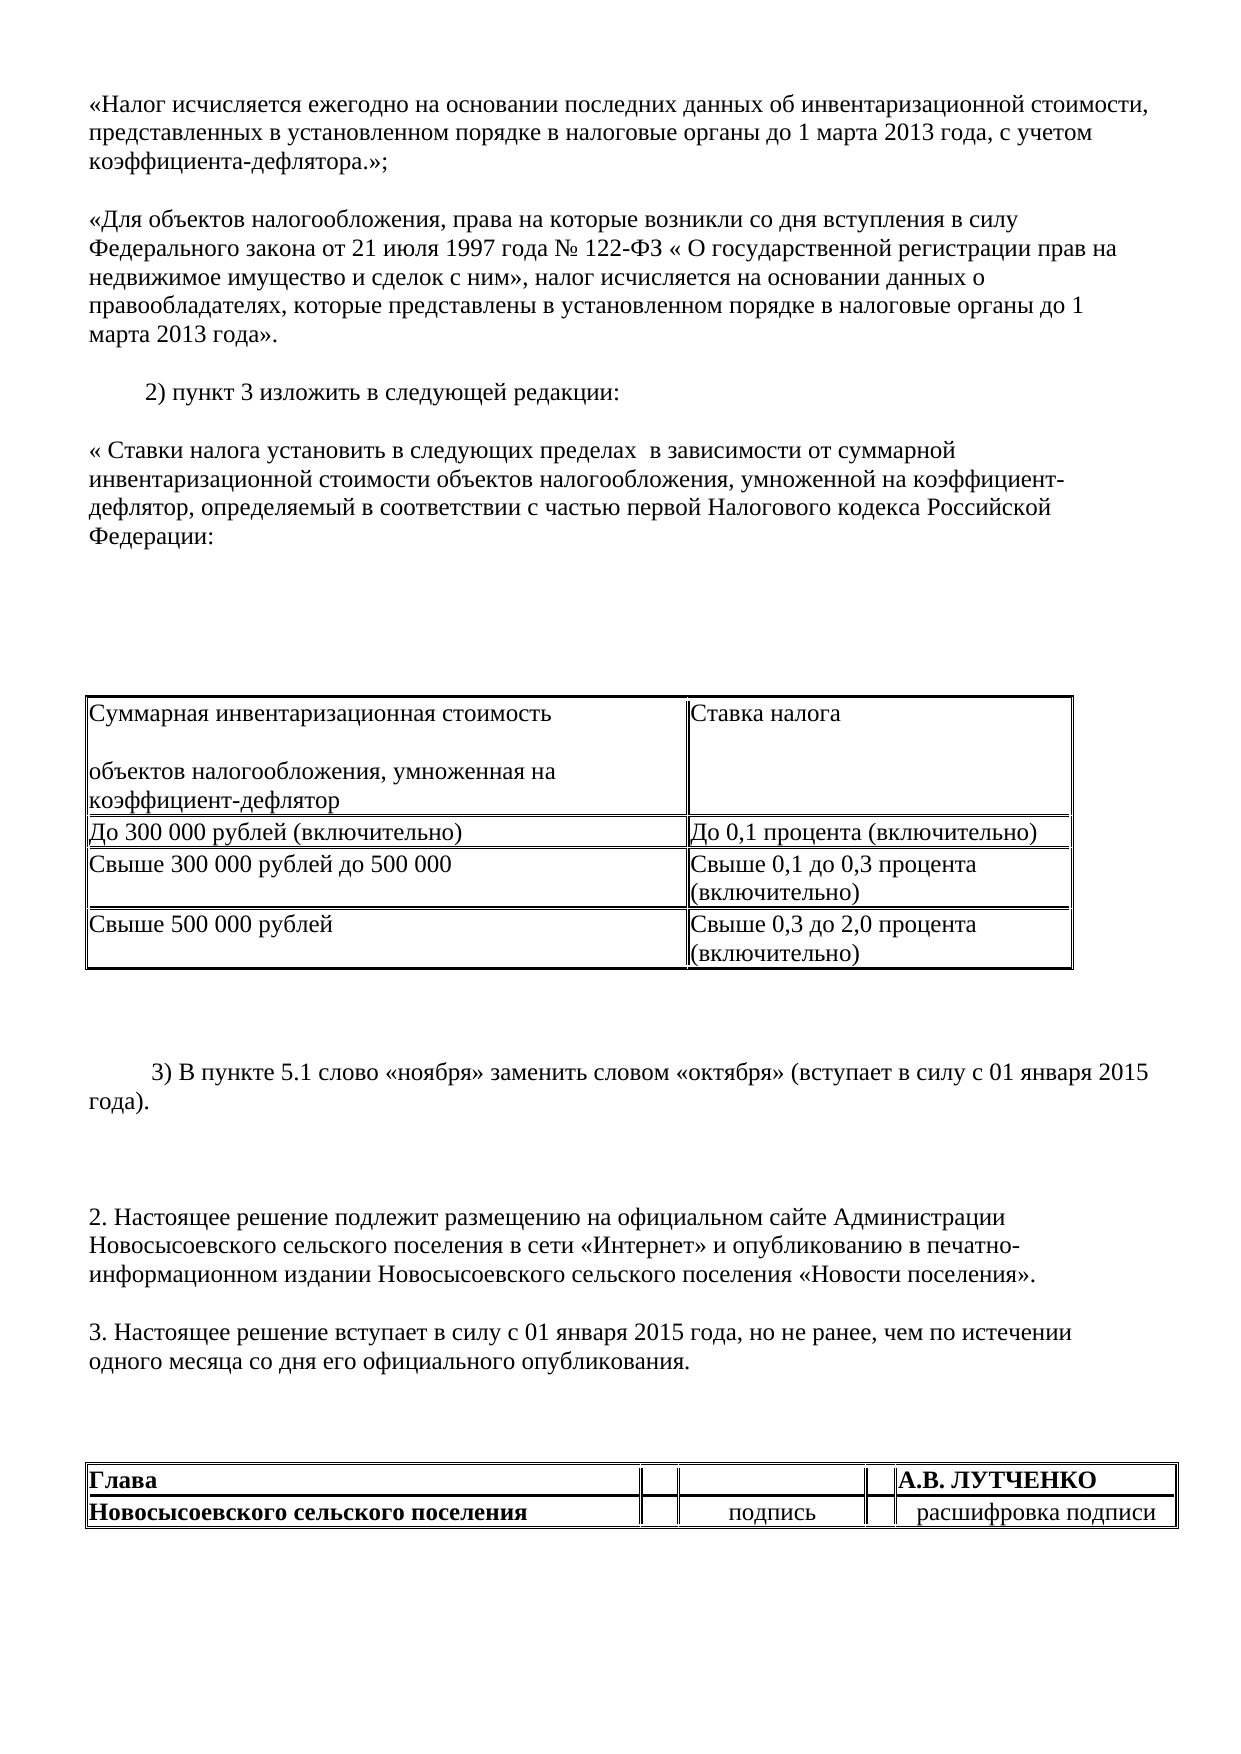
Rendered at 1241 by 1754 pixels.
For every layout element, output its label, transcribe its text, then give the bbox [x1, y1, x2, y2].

text « Ставки налога установить в следующих пределах в зависимости от суммарной инвентаризационной стоимости объектов налогообложения, умноженной на коэффициент-дефлятор, определяемый в соответствии с частью первой Налогового кодекса Российской Федерации: [89, 435, 1152, 550]
table_header Суммарная инвентаризационная стоимость объектов налогообложения, умноженная на коэффициент-дефлятор [88, 697, 688, 813]
text «Для объектов налогообложения, права на которые возникли со дня вступления в силу Федерального закона от 21 июля 1997 года № 122-ФЗ « О государственной регистрации прав на недвижимое имущество и сделок с ним», налог исчисляется на основании данных о правообладателях, которые представлены в установленном порядке в налоговые органы до 1 марта 2013 года». [89, 204, 1152, 348]
table_cell расшифровка подписи [896, 1494, 1175, 1526]
table_header Глава [86, 1463, 641, 1494]
table_cell До 0,1 процента (включительно) [690, 814, 1071, 846]
text 3. Настоящее решение вступает в силу с 01 января 2015 года, но не ранее, чем по истечении одного месяца со дня его официального опубликования. [89, 1317, 1152, 1375]
table_header А.В. ЛУТЧЕНКО [896, 1465, 1175, 1494]
text «Налог исчисляется ежегодно на основании последних данных об инвентаризационной стоимости, представленных в установленном порядке в налоговые органы до 1 марта 2013 года, с учетом коэффициента-дефлятора.»; [89, 89, 1152, 175]
table_header [679, 1463, 866, 1494]
table_cell Новосысоевского сельского поселения [88, 1494, 641, 1526]
table_cell [866, 1497, 896, 1526]
table_header Ставка налога [688, 698, 1071, 813]
table_cell До 300 000 рублей (включительно) [88, 814, 686, 846]
table_cell Свыше 0,3 до 2,0 процента (включительно) [688, 906, 1071, 967]
table_cell [641, 1497, 678, 1526]
table_header [866, 1465, 896, 1494]
text 3) В пункте 5.1 слово «ноября» заменить словом «октября» (вступает в силу с 01 января 2015 года). [89, 1057, 1152, 1115]
table_header [641, 1465, 678, 1494]
table_cell Свыше 300 000 рублей до 500 000 [86, 846, 688, 906]
text 2. Настоящее решение подлежит размещению на официальном сайте Администрации Новосысоевского сельского поселения в сети «Интернет» и опубликованию в печатно-информационном издании Новосысоевского сельского поселения «Новости поселения». [89, 1202, 1152, 1288]
table_cell Свыше 500 000 рублей [88, 906, 688, 967]
table_cell Свыше 0,1 до 0,3 процента (включительно) [688, 846, 1072, 906]
text 2) пункт 3 изложить в следующей редакции: [89, 377, 1152, 406]
table_cell подпись [679, 1494, 866, 1526]
